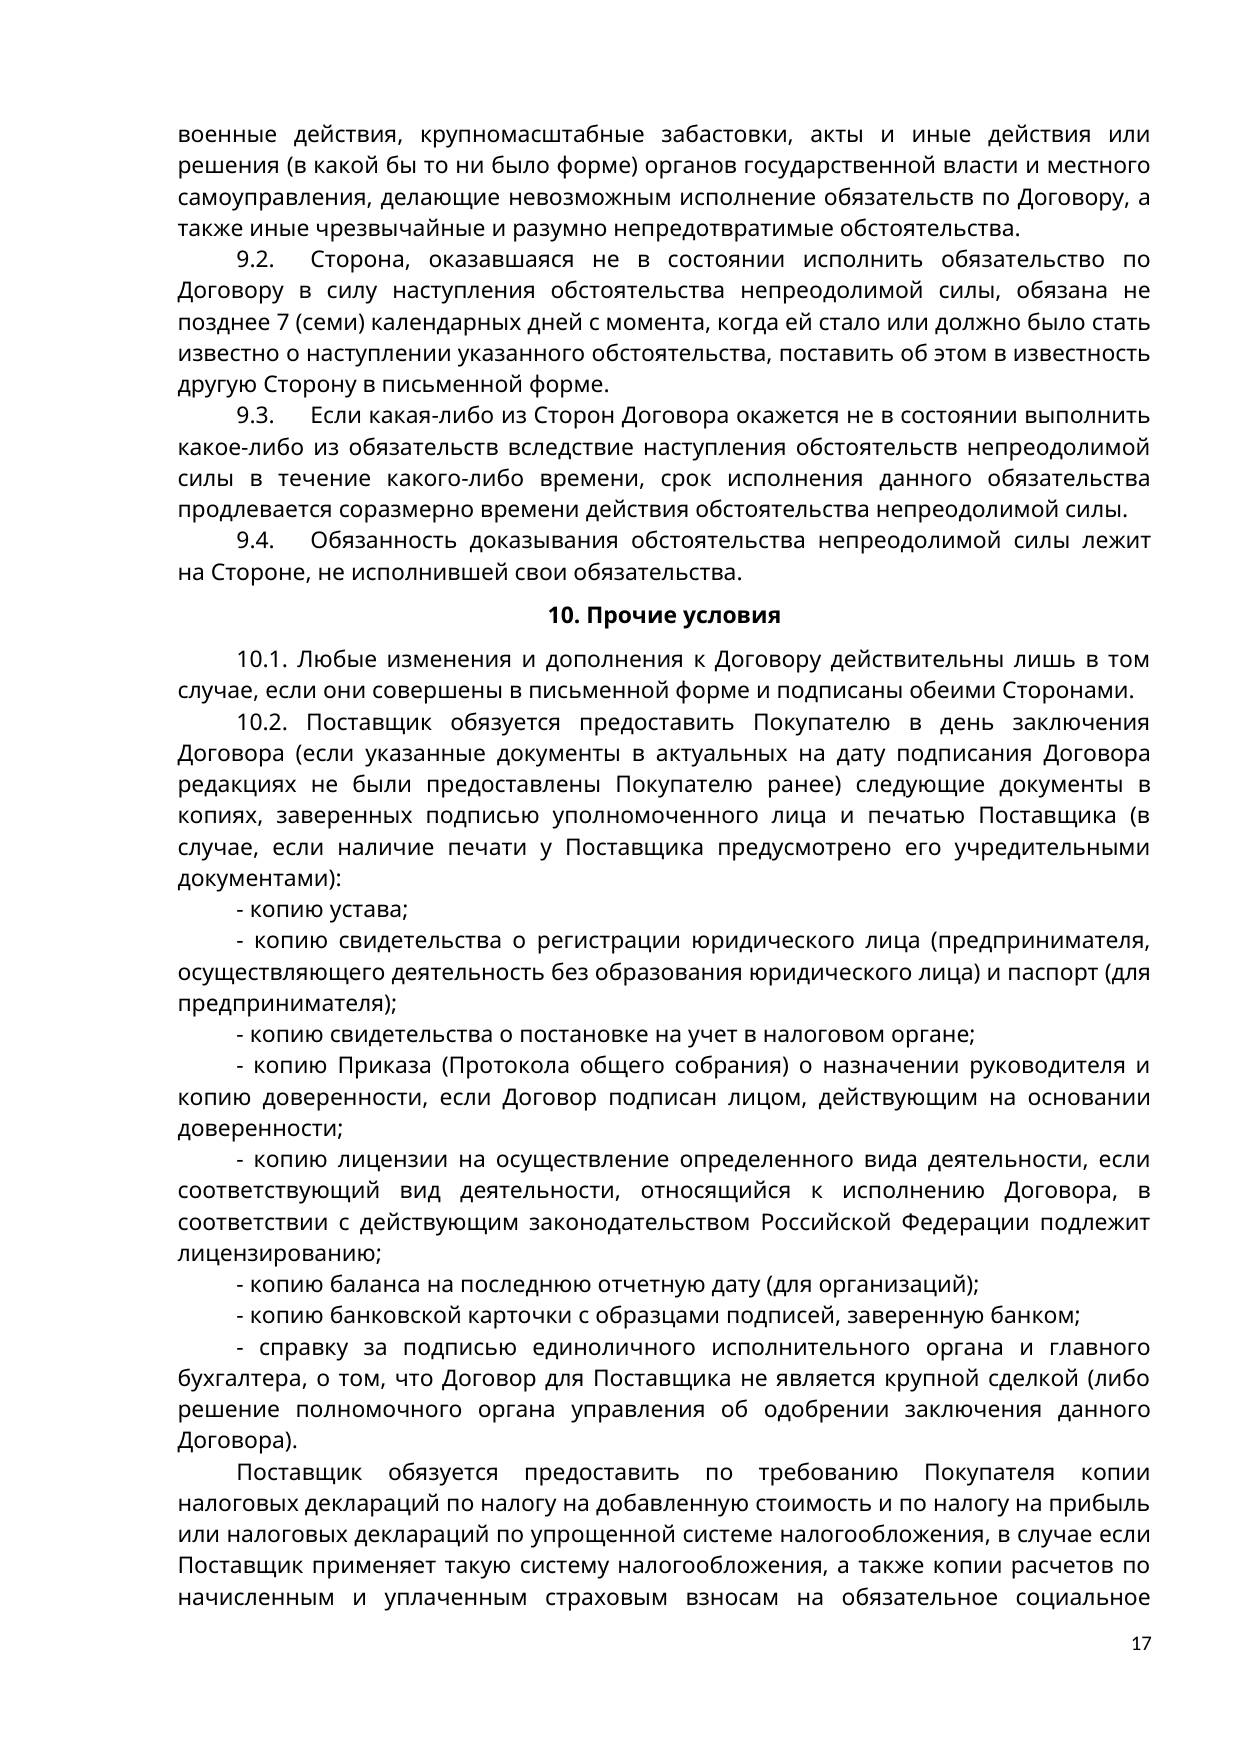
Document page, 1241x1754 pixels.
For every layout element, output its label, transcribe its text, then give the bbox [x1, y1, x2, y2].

text - копию устава; [177, 893, 1152, 924]
text - копию Приказа (Протокола общего собрания) о назначении руководителя и копию доверенности, если Договор подписан лицом, действующим на основании доверенности; [177, 1049, 1152, 1143]
text 9.3. Если какая-либо из Сторон Договора окажется не в состоянии выполнить какое-либо из обязательств вследствие наступления обстоятельств непреодолимой силы в течение какого-либо времени, срок исполнения данного обязательства продлевается соразмерно времени действия обстоятельства непреодолимой силы. [177, 399, 1152, 524]
text 10.1. Любые изменения и дополнения к Договору действительны лишь в том случае, если они совершены в письменной форме и подписаны обеими Сторонами. [177, 643, 1152, 706]
text - копию баланса на последнюю отчетную дату (для организаций); [177, 1268, 1152, 1299]
text - копию банковской карточки с образцами подписей, заверенную банком; [177, 1299, 1152, 1331]
text 9.4. Обязанность доказывания обстоятельства непреодолимой силы лежит на Стороне, не исполнившей свои обязательства. [177, 524, 1152, 587]
text - копию свидетельства о постановке на учет в налоговом органе; [177, 1018, 1152, 1049]
subtitle 10. Прочие условия [177, 599, 1152, 631]
text - справку за подписью единоличного исполнительного органа и главного бухгалтера, о том, что Договор для Поставщика не является крупной сделкой (либо решение полномочного органа управления об одобрении заключения данного Договора). [177, 1331, 1152, 1456]
text 9.2. Сторона, оказавшаяся не в состоянии исполнить обязательство по Договору в силу наступления обстоятельства непреодолимой силы, обязана не позднее 7 (семи) календарных дней с момента, когда ей стало или должно было стать известно о наступлении указанного обстоятельства, поставить об этом в известность другую Сторону в письменной форме. [177, 243, 1152, 399]
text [177, 118, 1152, 243]
text 10.2. Поставщик обязуется предоставить Покупателю в день заключения Договора (если указанные документы в актуальных на дату подписания Договора редакциях не были предоставлены Покупателю ранее) следующие документы в копиях, заверенных подписью уполномоченного лица и печатью Поставщика (в случае, если наличие печати у Поставщика предусмотрено его учредительными документами): [177, 706, 1152, 893]
text - копию свидетельства о регистрации юридического лица (предпринимателя, осуществляющего деятельность без образования юридического лица) и паспорт (для предпринимателя); [177, 924, 1152, 1018]
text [177, 1456, 1152, 1612]
text - копию лицензии на осуществление определенного вида деятельности, если соответствующий вид деятельности, относящийся к исполнению Договора, в соответствии с действующим законодательством Российской Федерации подлежит лицензированию; [177, 1143, 1152, 1268]
